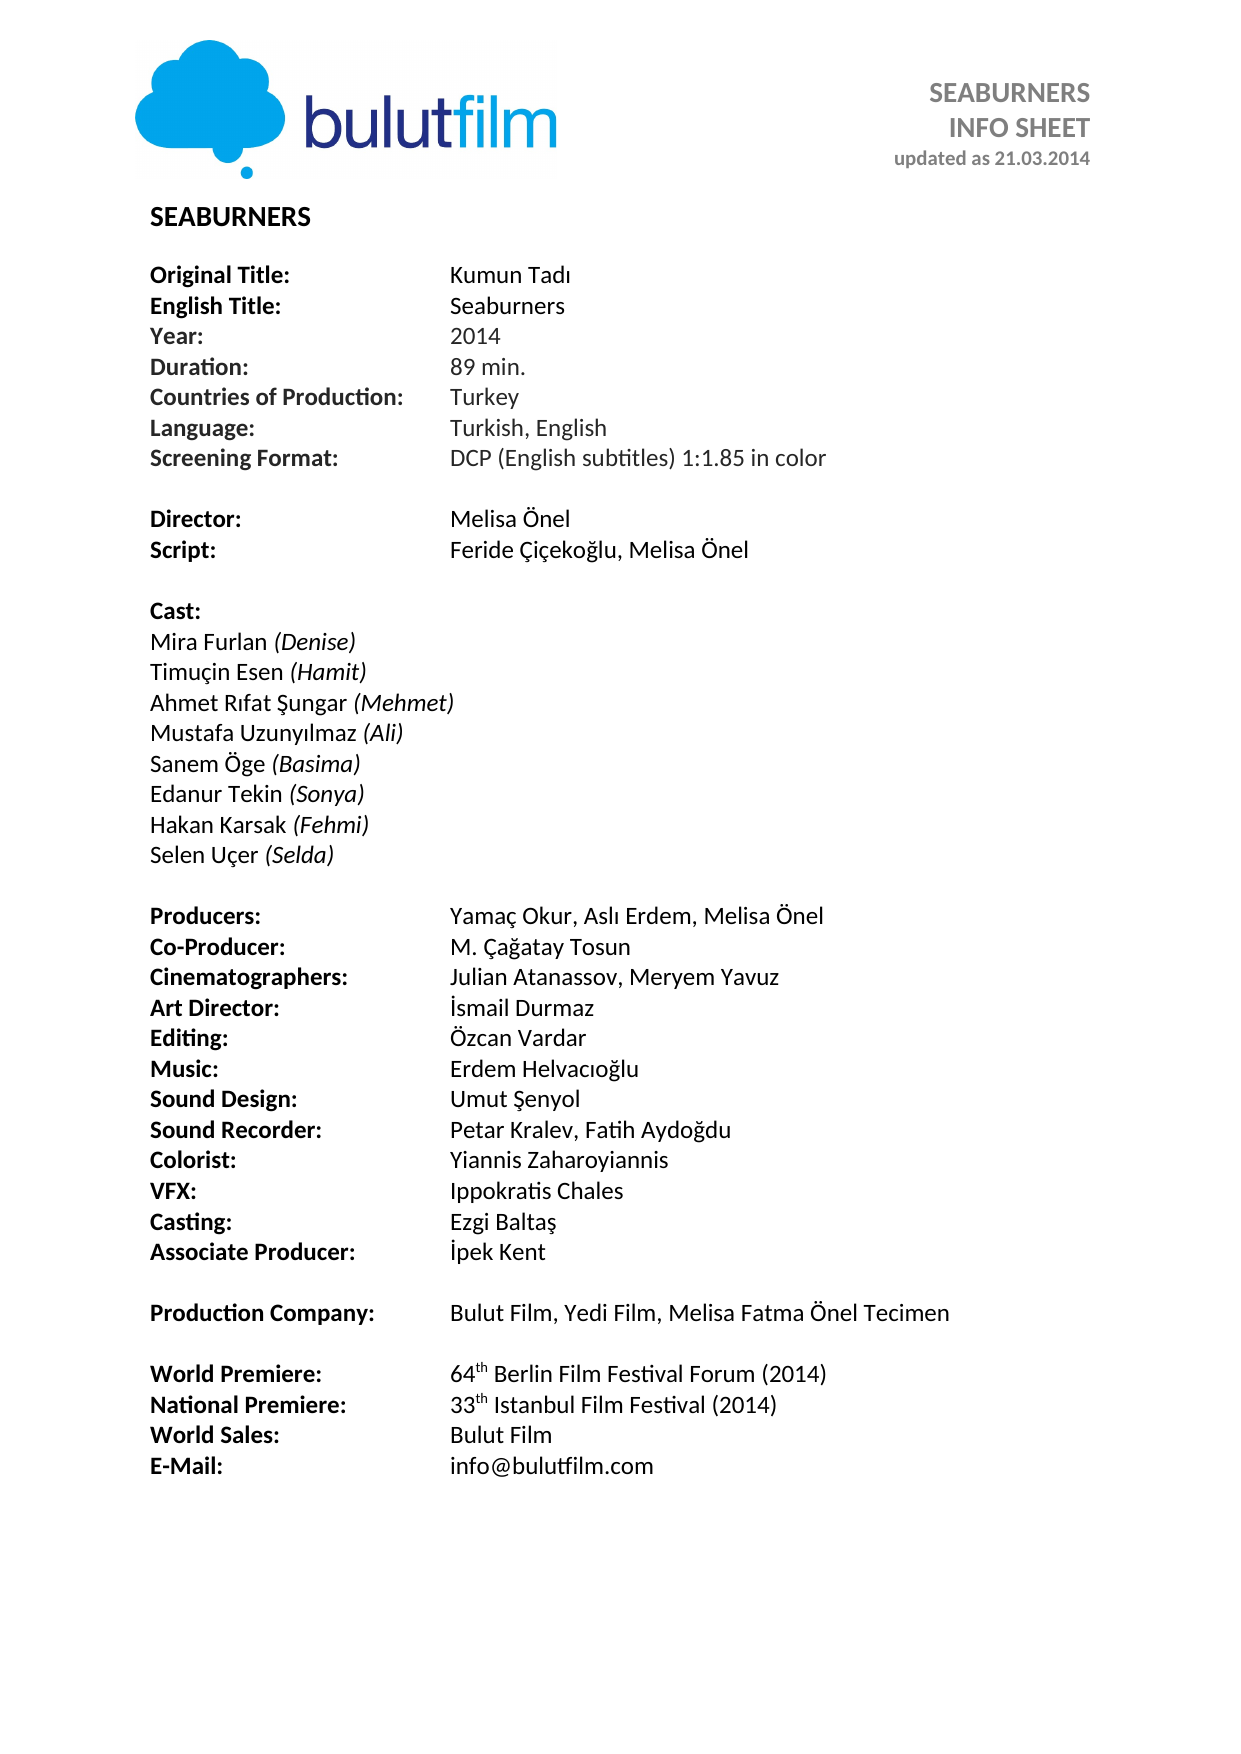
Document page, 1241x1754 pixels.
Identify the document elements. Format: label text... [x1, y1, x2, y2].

text Screening Format: DCP (English subtitles) 1:1.85 in color [150, 443, 1090, 473]
text Sound Recorder: Petar Kralev, Fatih Aydoğdu Colorist: Yiannis Zaharoyiannis [150, 1114, 1090, 1175]
text Script: Feride Çiçekoğlu, Melisa Önel [150, 534, 1090, 565]
text Mira Furlan (Denise) [150, 626, 1090, 656]
text Production Company: Bulut Film, Yedi Film, Melisa Fatma Önel Tecimen [150, 1297, 1090, 1328]
text Cast: [150, 595, 1090, 626]
text Language: Turkish, English [150, 412, 1090, 443]
text Director: Melisa Önel [150, 504, 1090, 534]
text Countries of Production: Turkey [150, 382, 1090, 412]
picture [135, 40, 557, 179]
picture [135, 40, 202, 111]
text Hakan Karsak (Fehmi) [150, 809, 1090, 839]
text Cinematographers: Julian Atanassov, Meryem Yavuz [150, 961, 1090, 992]
text Art Director: İsmail Durmaz [150, 992, 1090, 1022]
text VFX: Ippokratis Chales [150, 1175, 1090, 1206]
text Co-Producer: M. Çağatay Tosun [150, 931, 1090, 961]
text E-Mail: info@bulutfilm.com [150, 1450, 1090, 1480]
text Duration: 89 min. [150, 351, 1090, 382]
text National Premiere: 33th Istanbul Film Festival (2014) [150, 1389, 1090, 1419]
text Mustafa Uzunyılmaz (Ali) [150, 717, 1090, 748]
text SEABURNERS [150, 198, 1090, 234]
text Ahmet Rıfat Şungar (Mehmet) [150, 687, 1090, 717]
text Music: Erdem Helvacıoğlu [150, 1053, 1090, 1083]
text Edanur Tekin (Sonya) [150, 778, 1090, 809]
text Sound Design: Umut Şenyol [150, 1083, 1090, 1114]
text English Title: Seaburners [150, 290, 1090, 321]
text Original Title: Kumun Tadı [150, 259, 1090, 290]
text World Sales: Bulut Film [150, 1419, 1090, 1450]
text Associate Producer: İpek Kent [150, 1236, 1090, 1267]
text Casting: Ezgi Baltaş [150, 1206, 1090, 1236]
text Sanem Öge (Basima) [150, 748, 1090, 778]
text Timuçin Esen (Hamit) [150, 656, 1090, 687]
text Year: 2014 [150, 321, 1090, 351]
text Producers: Yamaç Okur, Aslı Erdem, Melisa Önel [150, 900, 1090, 931]
text World Premiere: 64th Berlin Film Festival Forum (2014) [150, 1358, 1090, 1389]
text Selen Uçer (Selda) [150, 839, 1090, 870]
text Editing: Özcan Vardar [150, 1022, 1090, 1053]
